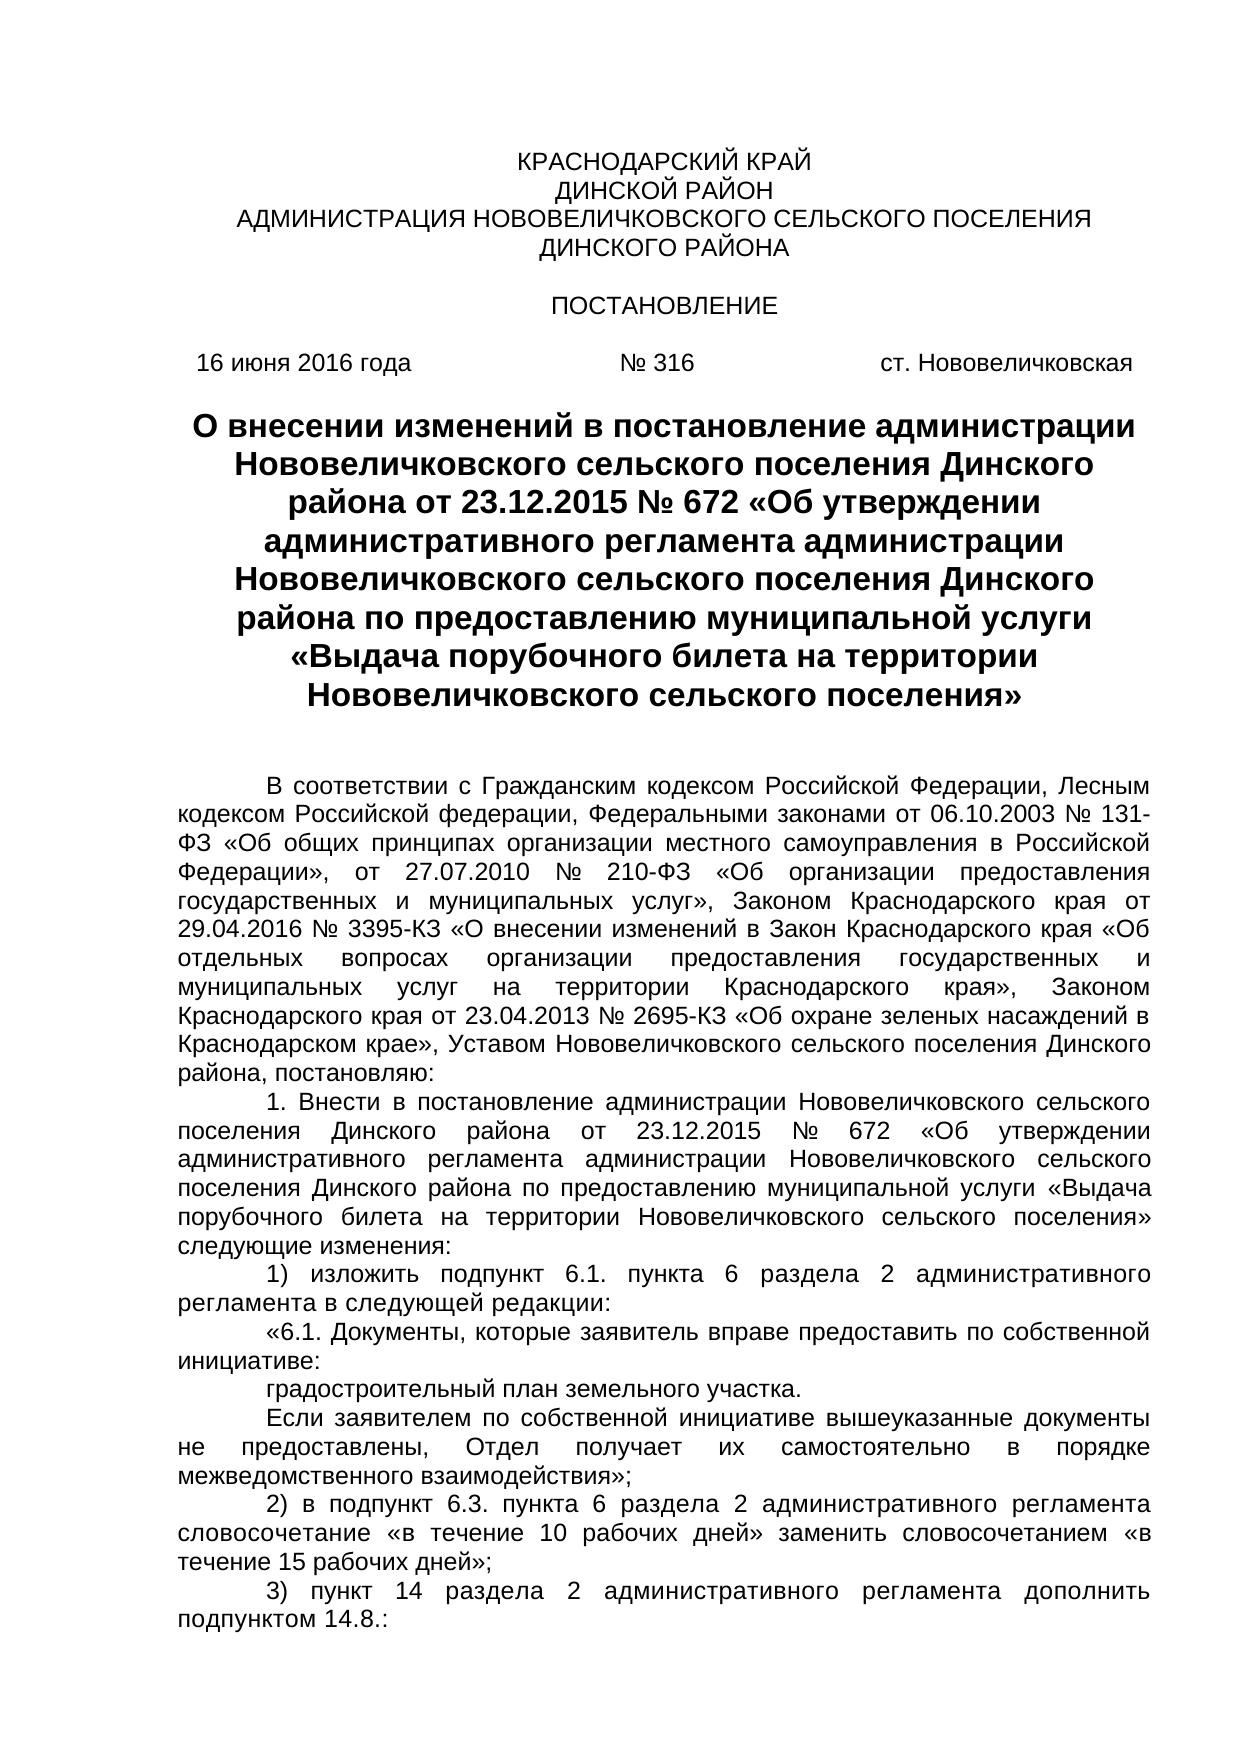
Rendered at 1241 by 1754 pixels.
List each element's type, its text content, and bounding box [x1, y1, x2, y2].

text ПОСТАНОВЛЕНИЕ [177, 291, 1152, 319]
text градостроительный план земельного участка. [177, 1374, 1152, 1403]
text В соответствии с Гражданским кодексом Российской Федерации, Лесным кодексом Российской федерации, Федеральными законами от 06.10.2003 № 131-ФЗ «Об общих принципах организации местного самоуправления в Российской Федерации», от 27.07.2010 № 210-ФЗ «Об организации предоставления государственных и муниципальных услуг», Законом Краснодарского края от 29.04.2016 № 3395-КЗ «О внесении изменений в Закон Краснодарского края «Об отдельных вопросах организации предоставления государственных и муниципальных услуг на территории Краснодарского края», Законом Краснодарского края от 23.04.2013 № 2695-КЗ «Об охране зеленых насаждений в Краснодарском крае», Уставом Нововеличковского сельского поселения Динского района, постановляю: [177, 771, 1152, 1087]
text О внесении изменений в постановление администрации Нововеличковского сельского поселения Динского района от 23.12.2015 № 672 «Об утверждении административного регламента администрации Нововеличковского сельского поселения Динского района по предоставлению муниципальной услуги «Выдача порубочного билета на территории Нововеличковского сельского поселения» [177, 406, 1152, 713]
text 16 июня 2016 года № 316 ст. Нововеличковская [177, 348, 1152, 377]
text 1. Внести в постановление администрации Нововеличковского сельского поселения Динского района от 23.12.2015 № 672 «Об утверждении административного регламента администрации Нововеличковского сельского поселения Динского района по предоставлению муниципальной услуги «Выдача порубочного билета на территории Нововеличковского сельского поселения» следующие изменения: [177, 1087, 1152, 1259]
text 3) пункт 14 раздела 2 административного регламента дополнить подпунктом 14.8.: [177, 1576, 1152, 1633]
text 2) в подпункт 6.3. пункта 6 раздела 2 административного регламента словосочетание «в течение 10 рабочих дней» заменить словосочетанием «в течение 15 рабочих дней»; [177, 1489, 1152, 1576]
text «6.1. Документы, которые заявитель вправе предоставить по собственной инициативе: [177, 1317, 1152, 1374]
text Если заявителем по собственной инициативе вышеуказанные документы не предоставлены, Отдел получает их самостоятельно в порядке межведомственного взаимодействия»; [177, 1403, 1152, 1489]
text 1) изложить подпункт 6.1. пункта 6 раздела 2 административного регламента в следующей редакции: [177, 1259, 1152, 1317]
text ДИНСКОГО РАЙОНА [177, 233, 1152, 262]
text КРАСНОДАРСКИЙ КРАЙ [177, 147, 1152, 176]
text АДМИНИСТРАЦИЯ НОВОВЕЛИЧКОВСКОГО СЕЛЬСКОГО ПОСЕЛЕНИЯ [177, 204, 1152, 233]
text ДИНСКОЙ РАЙОН [177, 176, 1152, 204]
